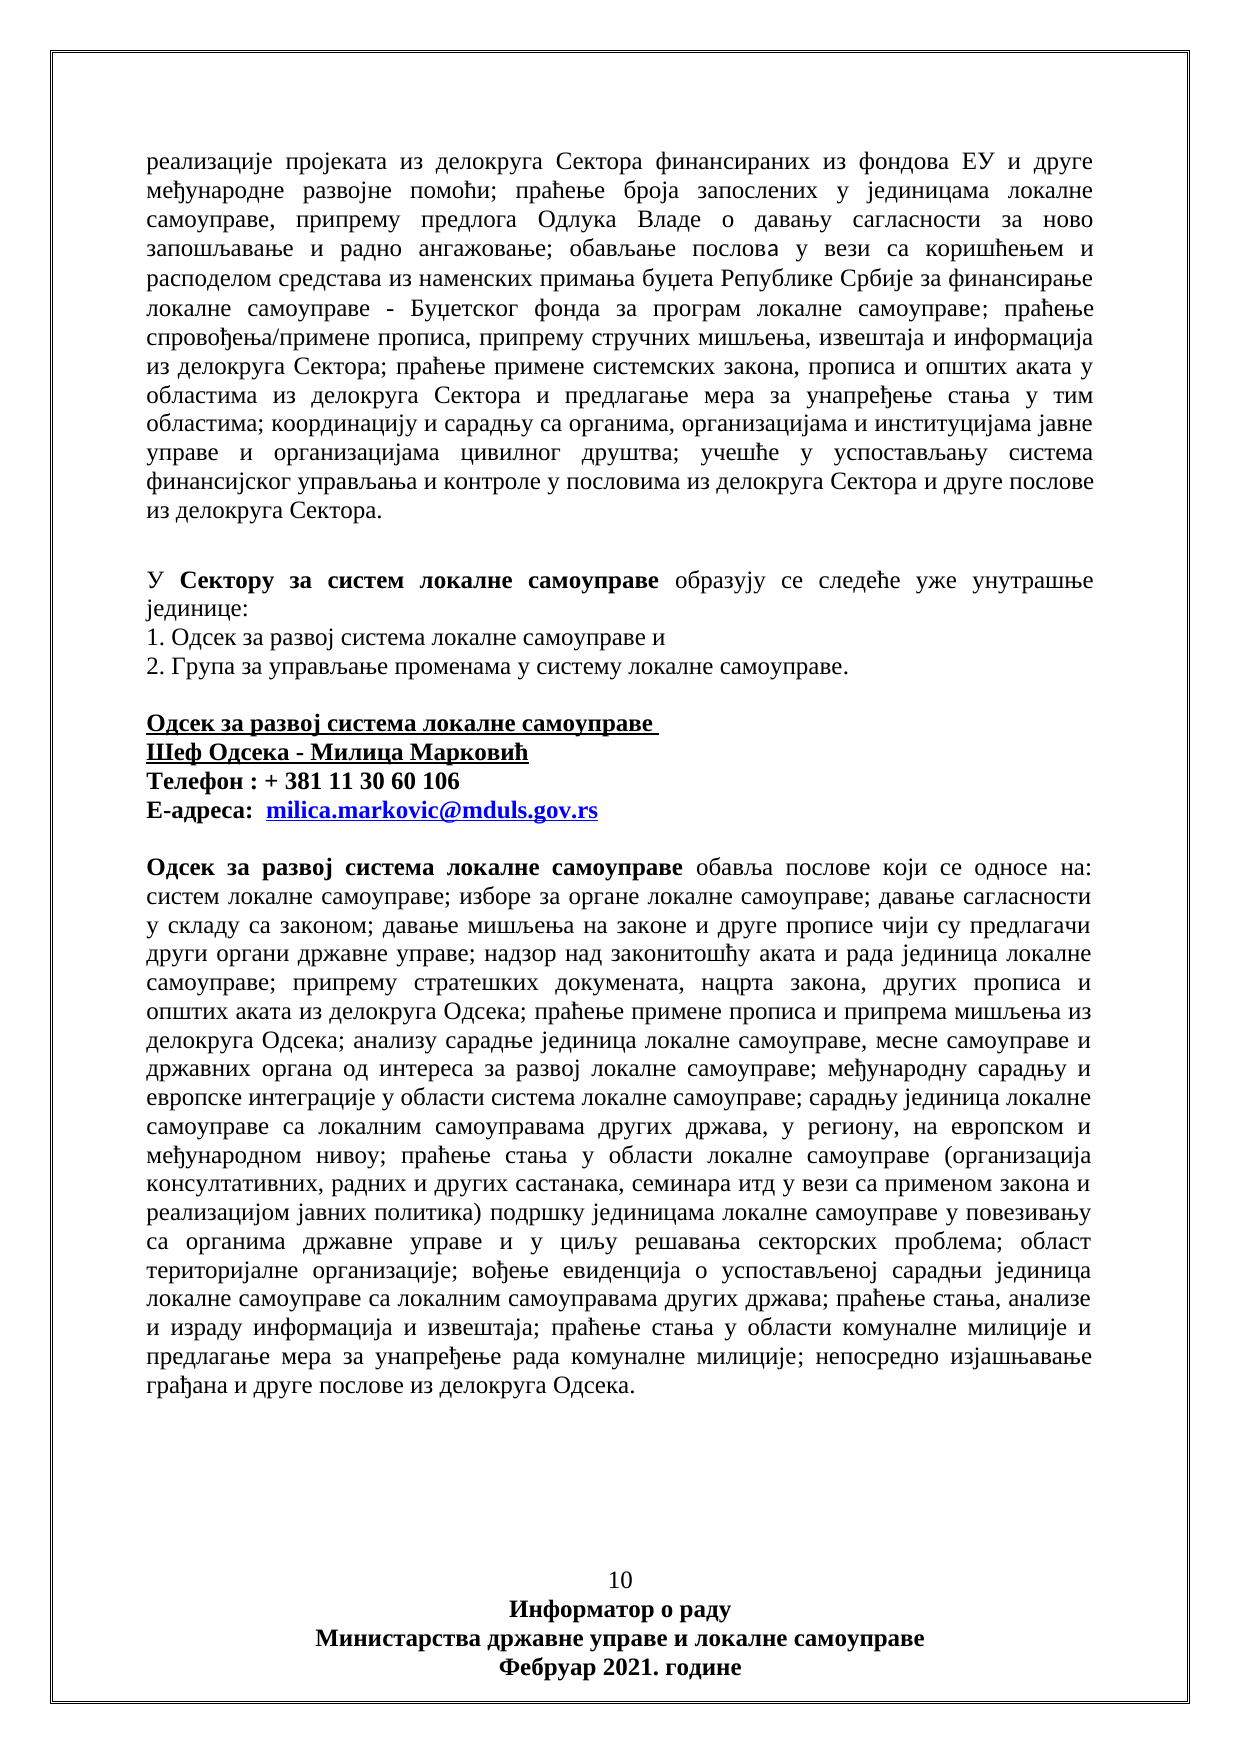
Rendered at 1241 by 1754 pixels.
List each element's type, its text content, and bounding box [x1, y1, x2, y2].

text Одсек за развој система локалне самоуправе обавља послове који се односе на: систем локалне самоуправе; изборе за органе локалне самоуправе; давање сагласности у складу са законом; давање мишљења на законе и друге прописе чији су предлагачи други органи државне управе; надзор над законитошћу аката и рада јединица локалне самоуправе; припрему стратешких докумената, нацрта закона, других прописа и општих аката из делокруга Одсека; праћење примене прописа и припрема мишљења из делокруга Одсека; анализу сарадње јединица локалне самоуправе, месне самоуправе и државних органа од интереса за развој локалне самоуправе; међународну сарадњу и европске интеграције у области система локалне самоуправе; сарадњу јединица локалне самоуправе са локалним самоуправама других држава, у региону, на европском и међународном нивоу; праћење стања у области локалне самоуправе (организација консултативних, радних и других састанака, семинара итд у вези са применом закона и реализацијом јавних политика) подршку јединицама локалне самоуправе у повезивању са органима државне управе и у циљу решавања секторских проблема; област територијалне организације; вођење евиденција о успостављеној сарадњи јединица локалне самоуправе са локалним самоуправама других држава; праћење стања, анализе и израду информација и извештаја; праћење стања у области комуналне милиције и предлагање мера за унапређење рада комуналне милиције; непосредно изјашњавање грађана и друге послове из делокруга Одсека. [146, 996, 1092, 1398]
text 1. Одсек за развој система локалне самоуправе и [146, 622, 1094, 651]
text Одсек за развој система локалне самоуправе [146, 708, 1094, 737]
text Шеф Одсека - Милица Марковић [146, 737, 1094, 766]
text Телефон : + 381 11 30 60 106 [146, 766, 1094, 795]
text 2. Група за управљање променама у систему локалне самоуправе. [146, 651, 1094, 680]
text У Сектору за систем локалне самоуправе образују се следеће уже унутрашње јединице: [146, 565, 1094, 622]
text Е-адреса: milica.markovic@mduls.gov.rs [146, 795, 1094, 823]
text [146, 146, 1094, 523]
text Одсек за развој система локалне самоуправе обавља послове који се односе на: систем локалне самоуправе; изборе за органе локалне самоуправе; давање сагласности у складу са законом; давање мишљења на законе и друге прописе чији су предлагачи други органи државне управе; надзор над законитошћу аката и рада јединица локалне самоуправе; припрему стратешких докумената, нацрта закона, других прописа и општих аката из делокруга Одсека; праћење примене прописа и припрема мишљења из делокруга Одсека; анализу сарадње јединица локалне самоуправе, месне самоуправе и државних органа од интереса за развој локалне самоуправе; међународну сарадњу и европске интеграције у области система локалне самоуправе; сарадњу јединица локалне самоуправе са локалним самоуправама других држава, у региону, на европском и међународном нивоу; праћење стања у области локалне самоуправе (организација консултативних, радних и других састанака, семинара итд у вези са применом закона и реализацијом јавних политика) подршку јединицама локалне самоуправе у повезивању са органима државне управе и у циљу решавања секторских проблема; област територијалне организације; вођење евиденција о успостављеној сарадњи јединица локалне самоуправе са локалним самоуправама других држава; праћење стања, анализе и израду информација и извештаја; праћење стања у области комуналне милиције и предлагање мера за унапређење рада комуналне милиције; непосредно изјашњавање грађана и друге послове из делокруга Одсека. [146, 852, 1092, 996]
